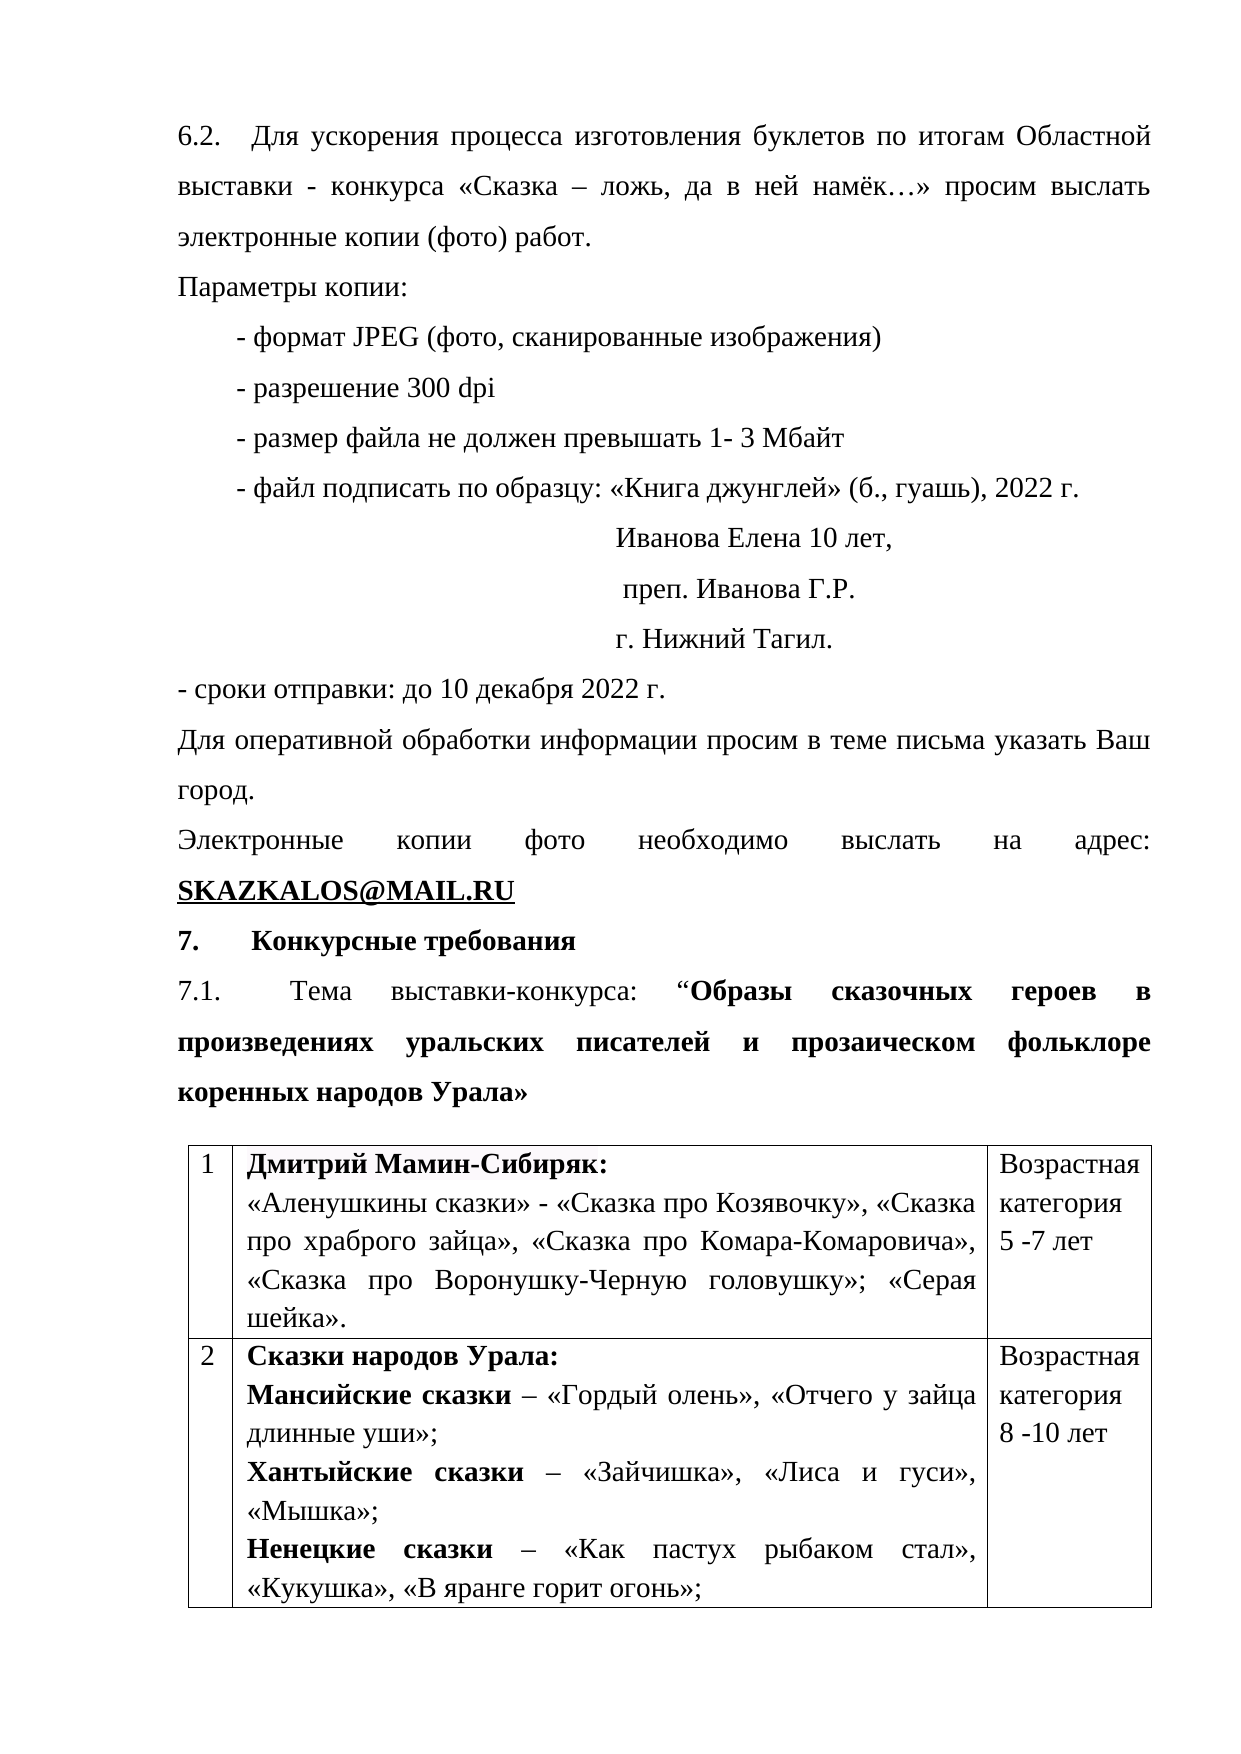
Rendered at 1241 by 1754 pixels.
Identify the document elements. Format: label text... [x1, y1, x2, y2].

list Конкурсные требования [177, 923, 1152, 957]
text - разрешение 300 dpi [177, 370, 1152, 403]
list Для ускорения процесса изготовления буклетов по итогам Областной выставки - конкурса «Сказка – ложь, да в ней намёк…» просим выслать электронные копии (фото) работ. [177, 118, 1152, 252]
text - файл подписать по образцу: «Книга джунглей» (б., гуашь), 2022 г. [177, 470, 1152, 504]
table_header Возрастная категория 5 -7 лет [988, 1146, 1151, 1337]
list Тема выставки-конкурса: “Образы сказочных героев в произведениях уральских писателей и прозаическом фольклоре коренных народов Урала» [177, 973, 1152, 1108]
text - формат JPEG (фото, сканированные изображения) [177, 319, 1152, 353]
table_header Дмитрий Мамин-Сибиряк: «Аленушкины сказки» - «Сказка про Козявочку», «Сказка про храброго зайца», «Сказка про Комара-Комаровича», «Сказка про Воронушку-Черную головушку»; «Серая шейка». [233, 1146, 987, 1337]
text г. Нижний Тагил. [177, 621, 1152, 655]
text Параметры копии: [177, 269, 1152, 303]
table_cell 2 [189, 1339, 232, 1607]
text Для оперативной обработки информации просим в теме письма указать Ваш город. [177, 722, 1152, 806]
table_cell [988, 1339, 1151, 1607]
text Иванова Елена 10 лет, [177, 521, 1152, 554]
text Электронные копии фото необходимо выслать на адрес: SKAZKALOS@MAIL.RU [177, 822, 1152, 906]
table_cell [233, 1339, 987, 1607]
text - размер файла не должен превышать 1- 3 Мбайт [177, 420, 1152, 453]
text - сроки отправки: до 10 декабря 2022 г. [177, 672, 1152, 705]
text преп. Иванова Г.Р. [177, 571, 1152, 604]
table_header 1 [189, 1146, 232, 1337]
